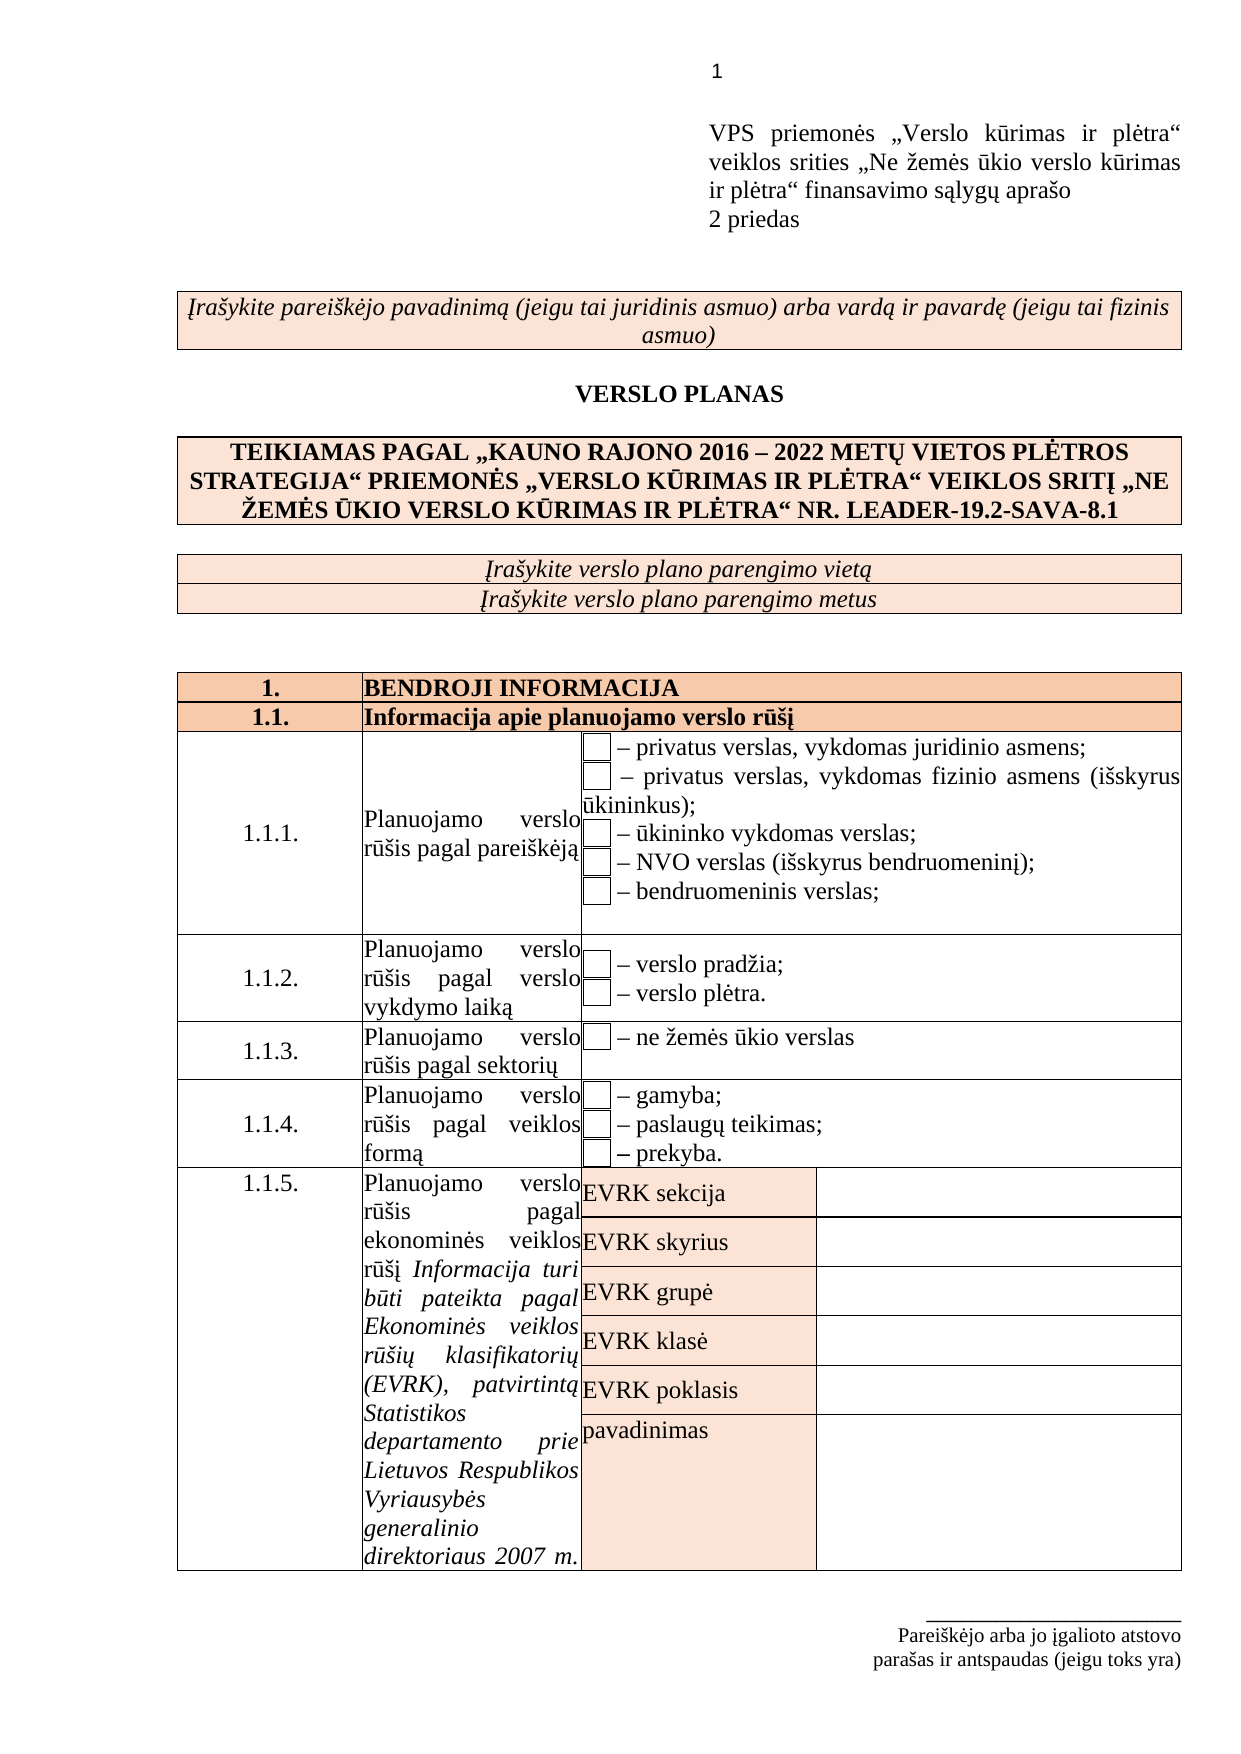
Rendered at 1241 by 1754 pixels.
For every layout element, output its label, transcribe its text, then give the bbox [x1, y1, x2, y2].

table_cell [817, 1316, 1181, 1365]
table_header TEIKIAMAS PAGAL „KAUNO RAJONO 2016 – 2022 METŲ VIETOS PLĖTROS STRATEGIJA“ PRIEMONĖS „VERSLO KŪRIMAS IR PLĖTRA“ VEIKLOS SRITĮ „NE ŽEMĖS ŪKIO VERSLO KŪRIMAS IR PLĖTRA“ NR. LEADER-19.2-SAVA-8.1 [178, 438, 1181, 524]
table_cell pavadinimas [582, 1415, 816, 1570]
table_header 1. [178, 673, 362, 701]
table_cell [817, 1366, 1181, 1414]
table_cell Įrašykite verslo plano parengimo metus [178, 584, 1181, 613]
table_cell Planuojamo verslo rūšis pagal ekonominės veiklos rūšį Informacija turi būti pateikta pagal Ekonominės veiklos rūšių klasifikatorių (EVRK), patvirtintą Statistikos departamento prie Lietuvos Respublikos Vyriausybės generalinio direktoriaus 2007 m. spalio 31 d. įsakymu Nr. DĮ-226 „Dėl ekonominės veiklos rūšių klasifikatoriaus patvirtinimo“. Jeigu pareiškėjas ketina užsiimti keliomis ekonominės veiklos rūšimis, nurodomos visos. [363, 1168, 581, 1570]
table_cell 1.1.3. [178, 1022, 362, 1079]
table_cell 1.1.1. [178, 732, 362, 933]
table_cell – privatus verslas, vykdomas juridinio asmens; – privatus verslas, vykdomas fizinio asmens (išskyrus ūkininkus); – ūkininko vykdomas verslas; – NVO verslas (išskyrus bendruomeninį); – bendruomeninis verslas; [582, 732, 1181, 933]
table_cell EVRK poklasis [582, 1366, 816, 1414]
table_cell [817, 1168, 1181, 1216]
table_cell Planuojamo verslo rūšis pagal veiklos formą [363, 1080, 581, 1167]
table_cell [817, 1267, 1181, 1315]
table_cell Informacija apie planuojamo verslo rūšį [363, 703, 1181, 731]
table_cell [817, 1218, 1181, 1266]
table_cell Planuojamo verslo rūšis pagal sektorių [363, 1022, 581, 1079]
table_cell – ne žemės ūkio verslas [582, 1022, 1181, 1079]
table_cell – verslo pradžia; – verslo plėtra. [582, 935, 1181, 1021]
table_cell EVRK sekcija [582, 1168, 816, 1216]
table_cell EVRK grupė [582, 1267, 816, 1315]
table_header Įrašykite verslo plano parengimo vietą [178, 555, 1181, 583]
text 2 priedas [709, 204, 1181, 233]
table_cell 1.1. [178, 703, 362, 731]
table_cell EVRK klasė [582, 1316, 816, 1365]
text VERSLO PLANAS [177, 379, 1181, 408]
table_cell 1.1.4. [178, 1080, 362, 1167]
table_cell Planuojamo verslo rūšis pagal pareiškėją [363, 732, 581, 933]
table_cell Planuojamo verslo rūšis pagal verslo vykdymo laiką [363, 935, 581, 1021]
table_cell – gamyba; – paslaugų teikimas; – prekyba. [582, 1080, 1181, 1167]
text VPS priemonės „Verslo kūrimas ir plėtra“ veiklos srities „Ne žemės ūkio verslo kūrimas ir plėtra“ finansavimo sąlygų aprašo [709, 118, 1181, 204]
table_header Įrašykite pareiškėjo pavadinimą (jeigu tai juridinis asmuo) arba vardą ir pavardę (jeigu tai fizinis asmuo) [178, 292, 1181, 349]
table_cell 1.1.5. [178, 1168, 362, 1570]
table_cell 1.1.2. [178, 935, 362, 1021]
table_cell [817, 1415, 1181, 1570]
table_cell EVRK skyrius [582, 1218, 816, 1266]
table_header BENDROJI INFORMACIJA [363, 673, 1181, 701]
